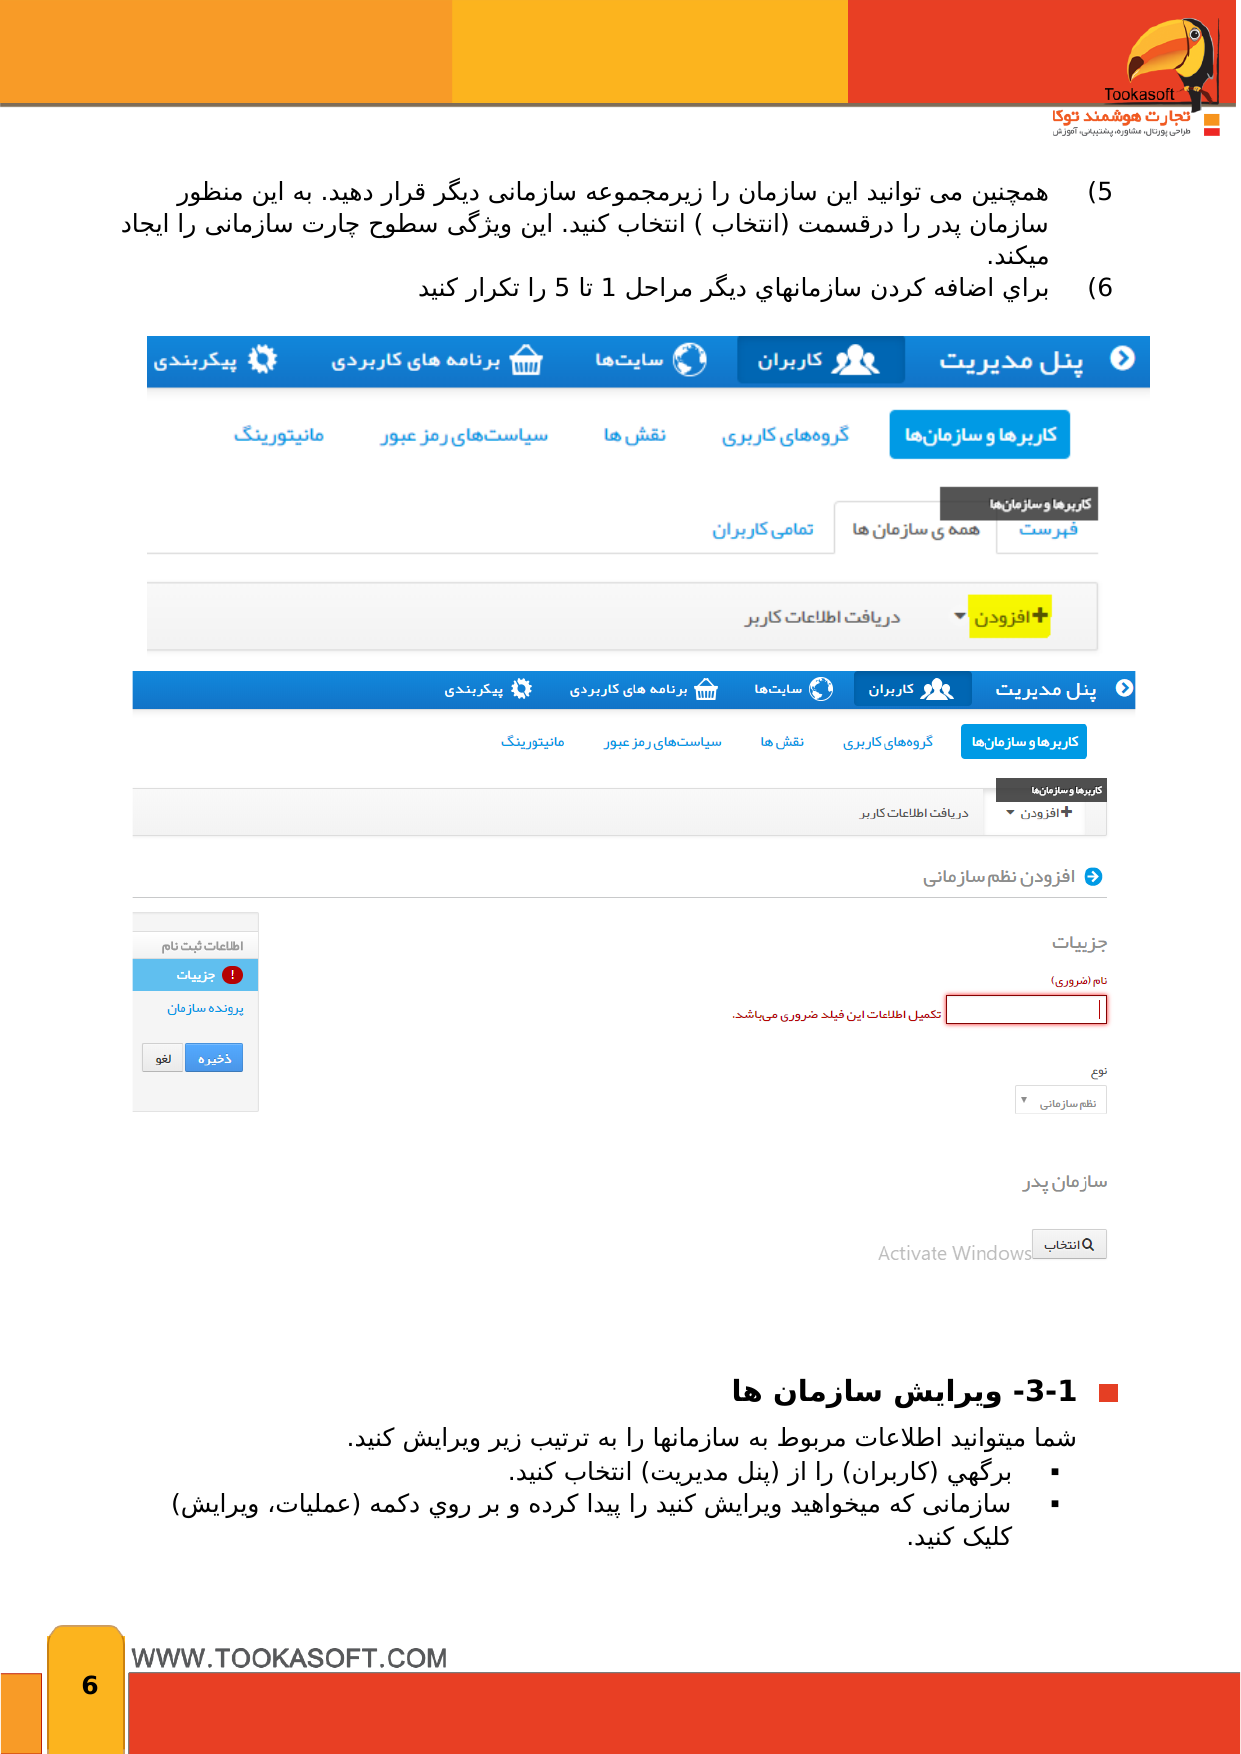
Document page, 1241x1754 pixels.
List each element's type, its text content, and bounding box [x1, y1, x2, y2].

list برگهي (کاربران) را از (پنل مدیریت) انتخاب کنید. [118, 1457, 1050, 1487]
list همچنین می توانید این سازمان را زیرمجموعه سازمانی دیگر قرار دهید. به این منظور سازمان پدر را درقسمت (انتخاب ) انتخاب کنید. این ویژگی سطوح چارت سازمانی را ایجاد میکند. [118, 177, 1087, 271]
picture [147, 336, 1150, 669]
text شما میتوانید اطلاعات مربوط به سازمانها را به ترتیب زیر ویرایش کنید. [118, 1423, 1087, 1452]
list سازمانی که میخواهید ویرایش کنید را پیدا کرده و بر روي دکمه (عملیات، ویرایش) کلیک کنید. [118, 1489, 1050, 1551]
list براي اضافه کردن سازمانهاي دیگر مراحل 1 تا 5 را تکرار کنید [118, 273, 1087, 303]
picture [0, 1625, 1241, 1754]
picture [132, 671, 1136, 1261]
picture [0, 0, 1236, 157]
subtitle 3-1- ویرایش سازمان ها [118, 1374, 1108, 1408]
picture [1099, 1384, 1118, 1402]
